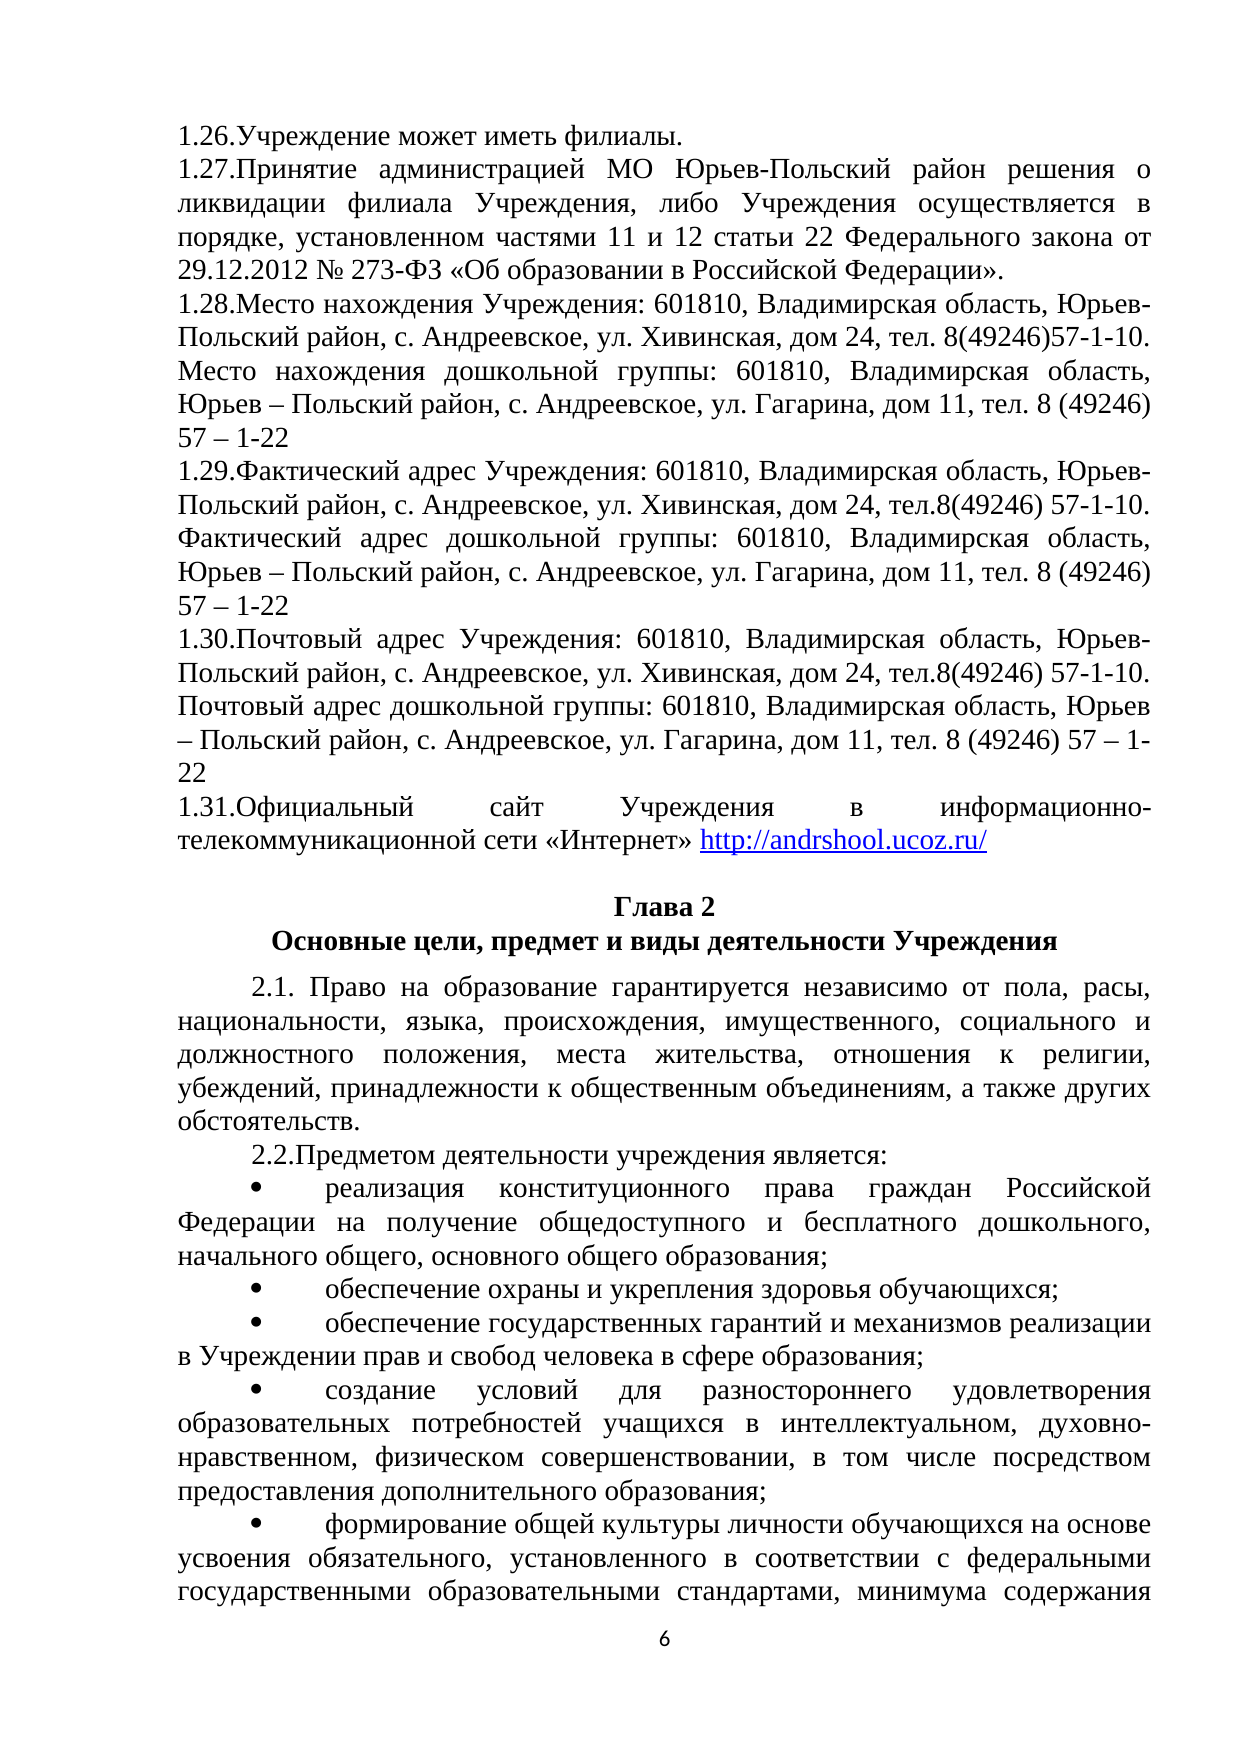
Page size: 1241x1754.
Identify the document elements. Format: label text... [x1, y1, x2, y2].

text 1.29.Фактический адрес Учреждения: 601810, Владимирская область, Юрьев-Польский район, с. Андреевское, ул. Хивинская, дом 24, тел.8(49246) 57-1-10. [177, 453, 1152, 521]
list создание условий для разностороннего удовлетворения образовательных потребностей учащихся в интеллектуальном, духовно-нравственном, физическом совершенствовании, в том числе посредством предоставления дополнительного образования; [177, 1372, 1152, 1506]
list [177, 1506, 1152, 1607]
text Основные цели, предмет и виды деятельности Учреждения [177, 923, 1152, 957]
text Почтовый адрес дошкольной группы: 601810, Владимирская область, Юрьев – Польский район, с. Андреевское, ул. Гагарина, дом 11, тел. 8 (49246) 57 – 1-22 [177, 688, 1152, 789]
list реализация конституционного права граждан Российской Федерации на получение общедоступного и бесплатного дошкольного, начального общего, основного общего образования; [177, 1170, 1152, 1271]
text Фактический адрес дошкольной группы: 601810, Владимирская область, Юрьев – Польский район, с. Андреевское, ул. Гагарина, дом 11, тел. 8 (49246) 57 – 1-22 [177, 521, 1152, 621]
text Место нахождения дошкольной группы: 601810, Владимирская область, Юрьев – Польский район, с. Андреевское, ул. Гагарина, дом 11, тел. 8 (49246) 57 – 1-22 [177, 353, 1152, 453]
text Глава 2 [177, 889, 1152, 923]
text 1.28.Место нахождения Учреждения: 601810, Владимирская область, Юрьев-Польский район, с. Андреевское, ул. Хивинская, дом 24, тел. 8(49246)57-1-10. [177, 286, 1152, 353]
text 2.1. Право на образование гарантируется независимо от пола, расы, национальности, языка, происхождения, имущественного, социального и должностного положения, места жительства, отношения к религии, убеждений, принадлежности к общественным объединениям, а также других обстоятельств. [177, 969, 1152, 1137]
list обеспечение государственных гарантий и механизмов реализации в Учреждении прав и свобод человека в сфере образования; [177, 1305, 1152, 1372]
text 1.30.Почтовый адрес Учреждения: 601810, Владимирская область, Юрьев-Польский район, с. Андреевское, ул. Хивинская, дом 24, тел.8(49246) 57-1-10. [177, 621, 1152, 688]
text 1.31.Официальный сайт Учреждения в информационно-телекоммуникационной сети «Интернет» http://andrshool.ucoz.ru/ [177, 789, 1152, 856]
text 2.2.Предметом деятельности учреждения является: [177, 1137, 1152, 1170]
text 1.26.Учреждение может иметь филиалы. [177, 118, 1152, 152]
list обеспечение охраны и укрепления здоровья обучающихся; [177, 1271, 1152, 1305]
text 1.27.Принятие администрацией МО Юрьев-Польский район решения о ликвидации филиала Учреждения, либо Учреждения осуществляется в порядке, установленном частями 11 и 12 статьи 22 Федерального закона от 29.12.2012 № 273-ФЗ «Об образовании в Российской Федерации». [177, 152, 1152, 286]
